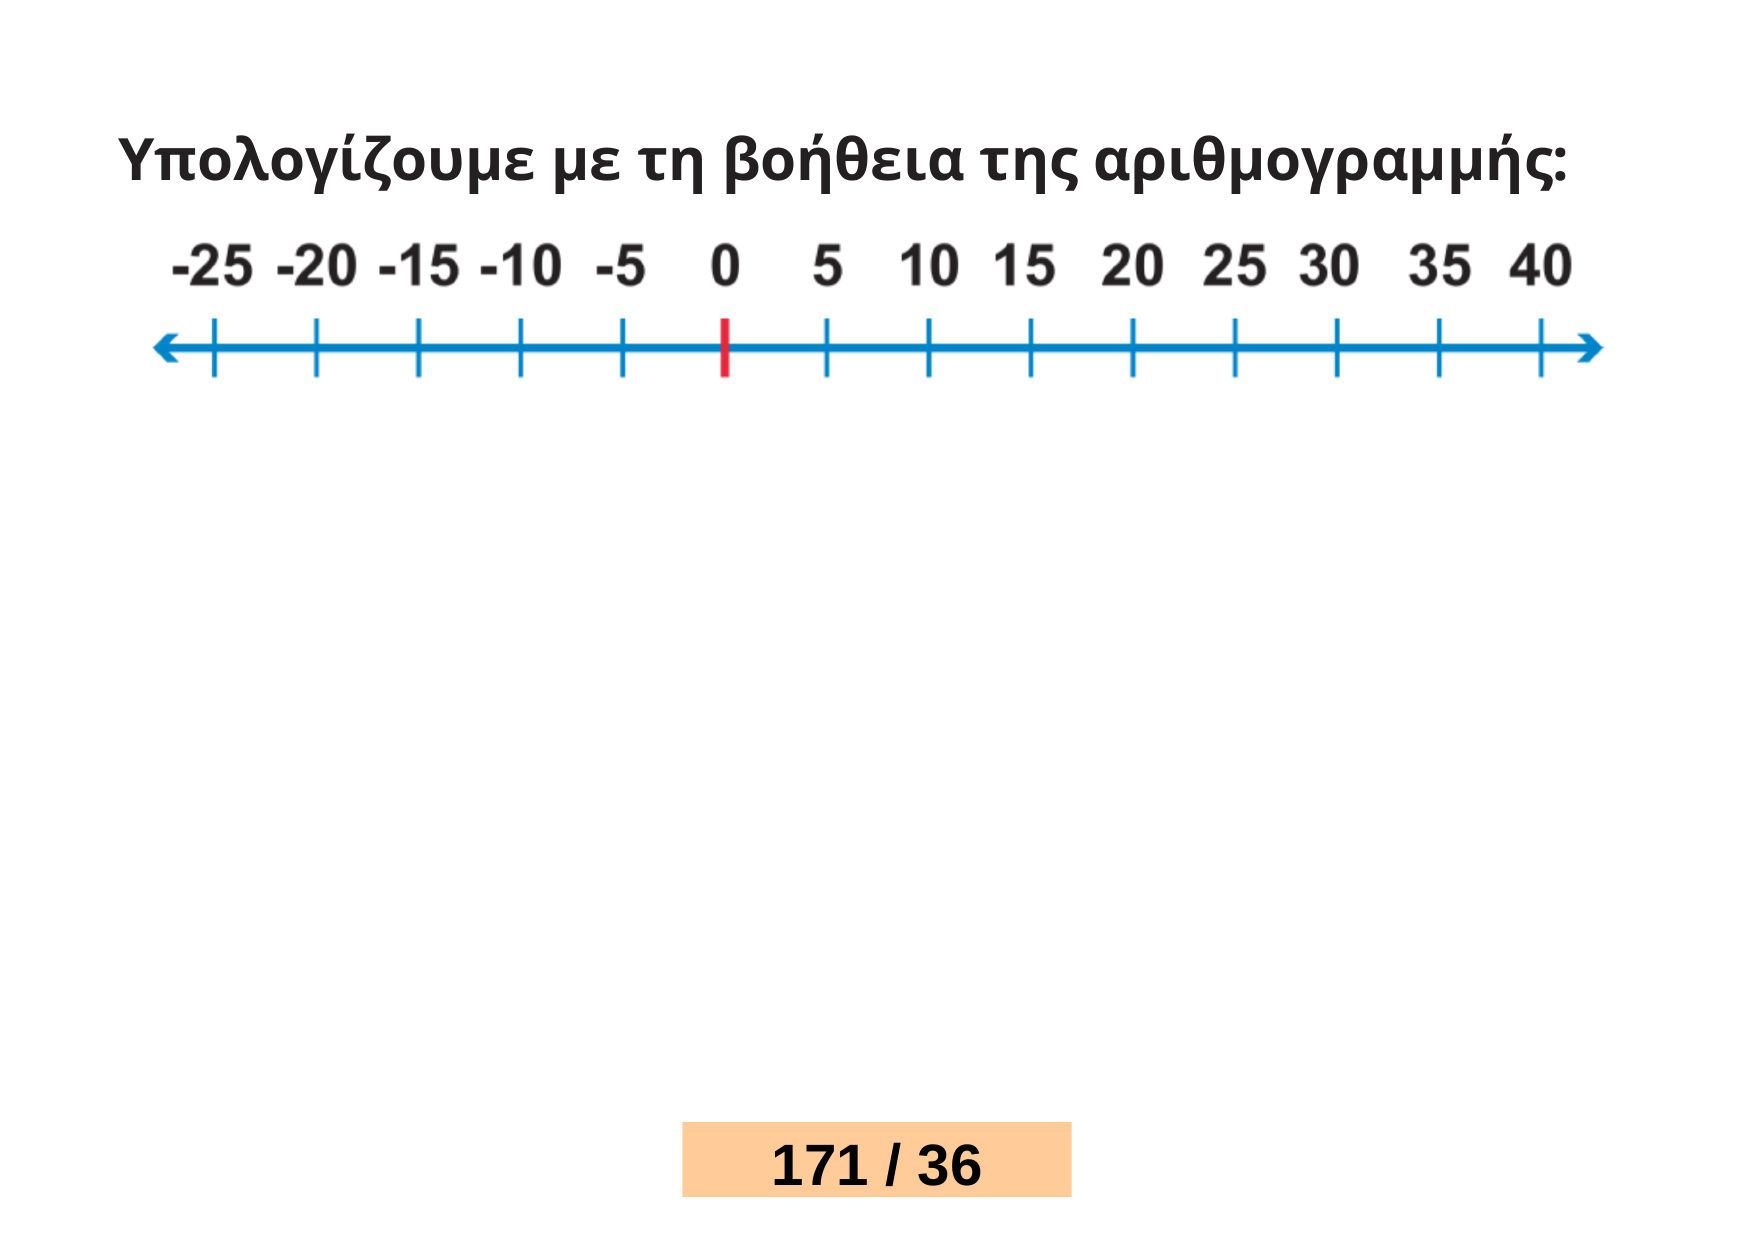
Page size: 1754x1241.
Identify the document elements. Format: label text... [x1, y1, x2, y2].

text Υπολογίζουμε με τη βοήθεια της αριθμογραμμής: [118, 118, 1636, 198]
picture [140, 231, 1615, 380]
